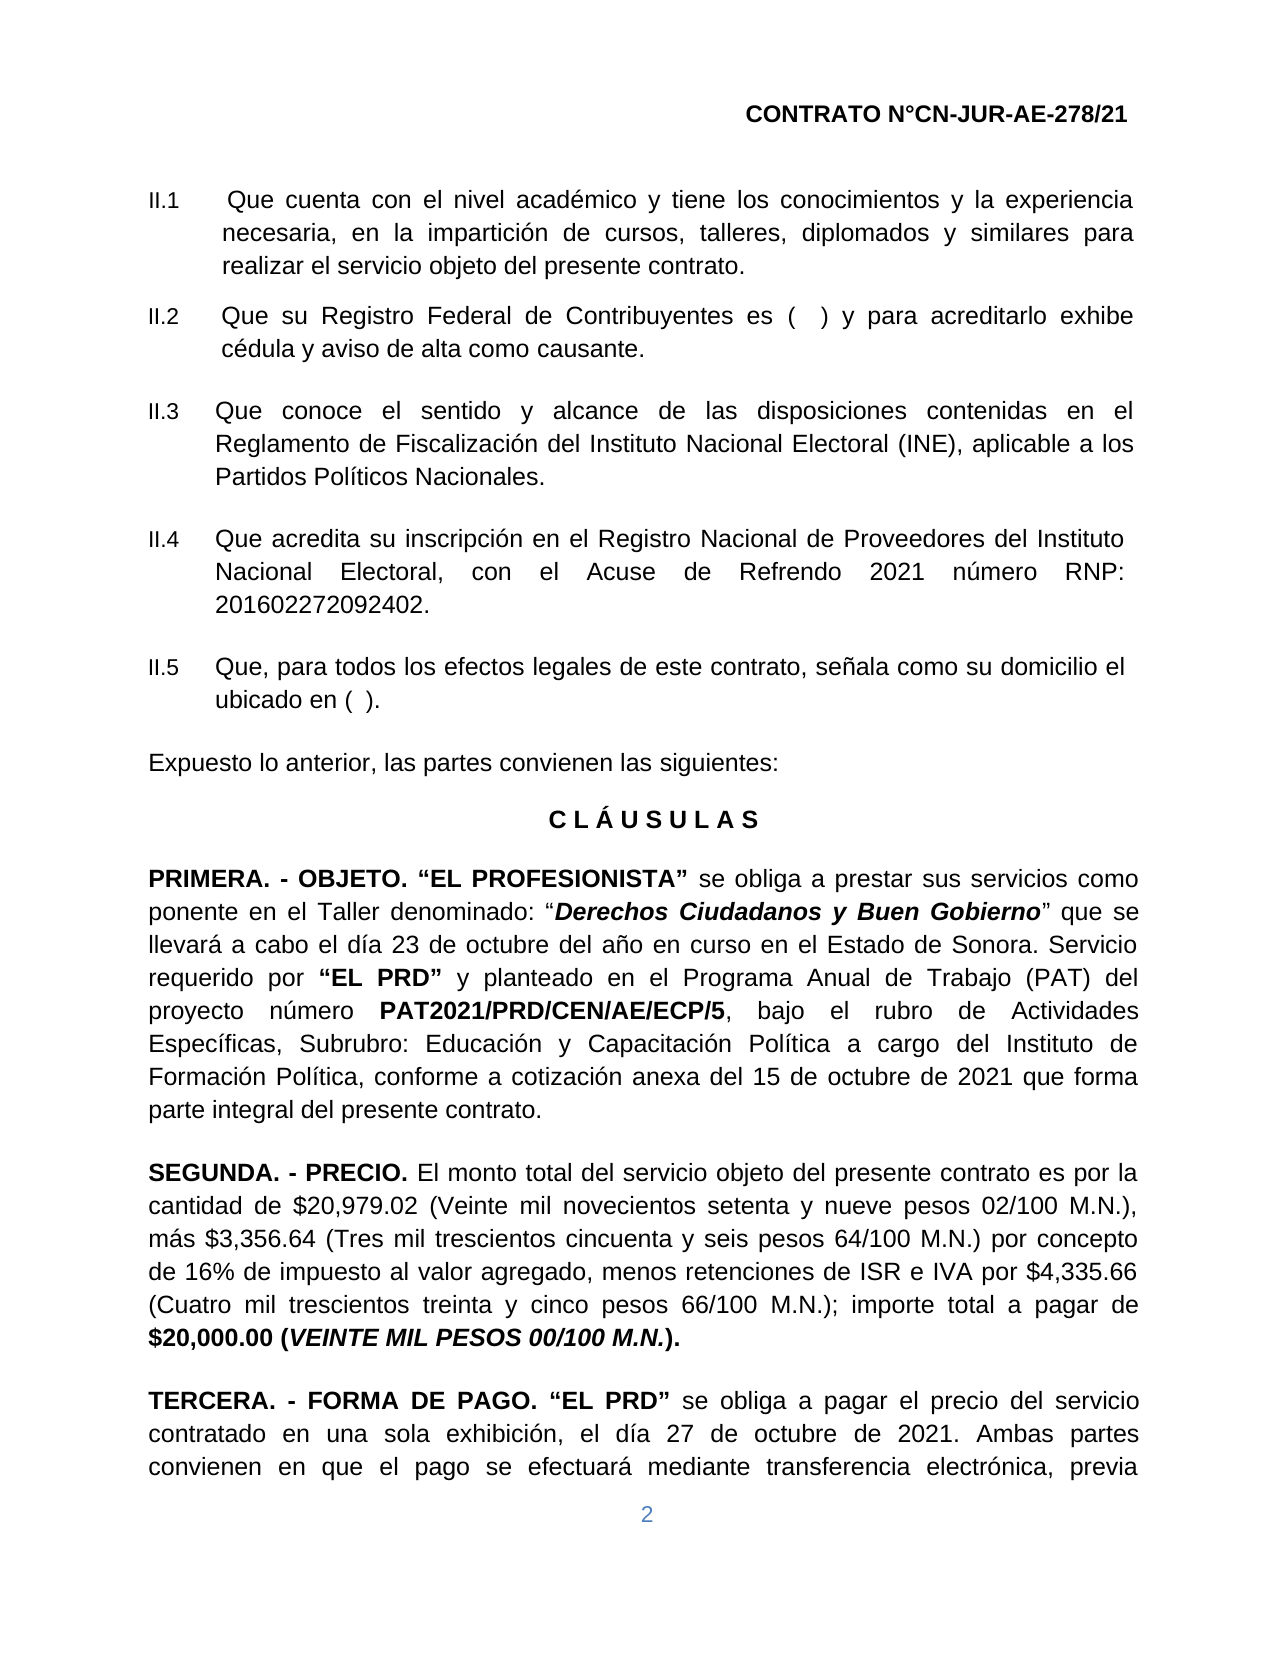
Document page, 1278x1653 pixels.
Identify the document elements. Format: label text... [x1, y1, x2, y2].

text SEGUNDA. - PRECIO. El monto total del servicio objeto del presente contrato es por la cantidad de $20,979.02 (Veinte mil novecientos setenta y nueve pesos 02/100 M.N.), más $3,356.64 (Tres mil trescientos cincuenta y seis pesos 64/100 M.N.) por concepto de 16% de impuesto al valor agregado, menos retenciones de ISR e IVA por $4,335.66 (Cuatro mil trescientos treinta y cinco pesos 66/100 M.N.); importe total a pagar de $20,000.00 (VEINTE MIL PESOS 00/100 M.N.). [148, 1158, 1139, 1352]
text PRIMERA. - OBJETO. “EL PROFESIONISTA” se obliga a prestar sus servicios como ponente en el Taller denominado: “Derechos Ciudadanos y Buen Gobierno” que se llevará a cabo el día 23 de octubre del año en curso en el Estado de Sonora. Servicio requerido por “EL PRD” y planteado en el Programa Anual de Trabajo (PAT) del proyecto número PAT2021/PRD/CEN/AE/ECP/5, bajo el rubro de Actividades Específicas, Subrubro: Educación y Capacitación Política a cargo del Instituto de Formación Política, conforme a cotización anexa del 15 de octubre de 2021 que forma parte integral del presente contrato. [148, 864, 1139, 1124]
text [148, 1386, 1139, 1480]
list Que cuenta con el nivel académico y tiene los conocimientos y la experiencia necesaria, en la impartición de cursos, talleres, diplomados y similares para realizar el servicio objeto del presente contrato. [148, 185, 1135, 280]
list Que su Registro Federal de Contribuyentes es ( ) y para acreditarlo exhibe cédula y aviso de alta como causante. [148, 301, 1134, 363]
list Que, para todos los efectos legales de este contrato, señala como su domicilio el ubicado en ( ). [148, 652, 1126, 714]
text C L Á U S U L A S [148, 805, 1158, 834]
list Que acredita su inscripción en el Registro Nacional de Proveedores del Instituto Nacional Electoral, con el Acuse de Refrendo 2021 número RNP: 201602272092402. [148, 523, 1126, 618]
list Que conoce el sentido y alcance de las disposiciones contenidas en el Reglamento de Fiscalización del Instituto Nacional Electoral (INE), aplicable a los Partidos Políticos Nacionales. [148, 396, 1135, 490]
text Expuesto lo anterior, las partes convienen las siguientes: [148, 748, 1158, 777]
